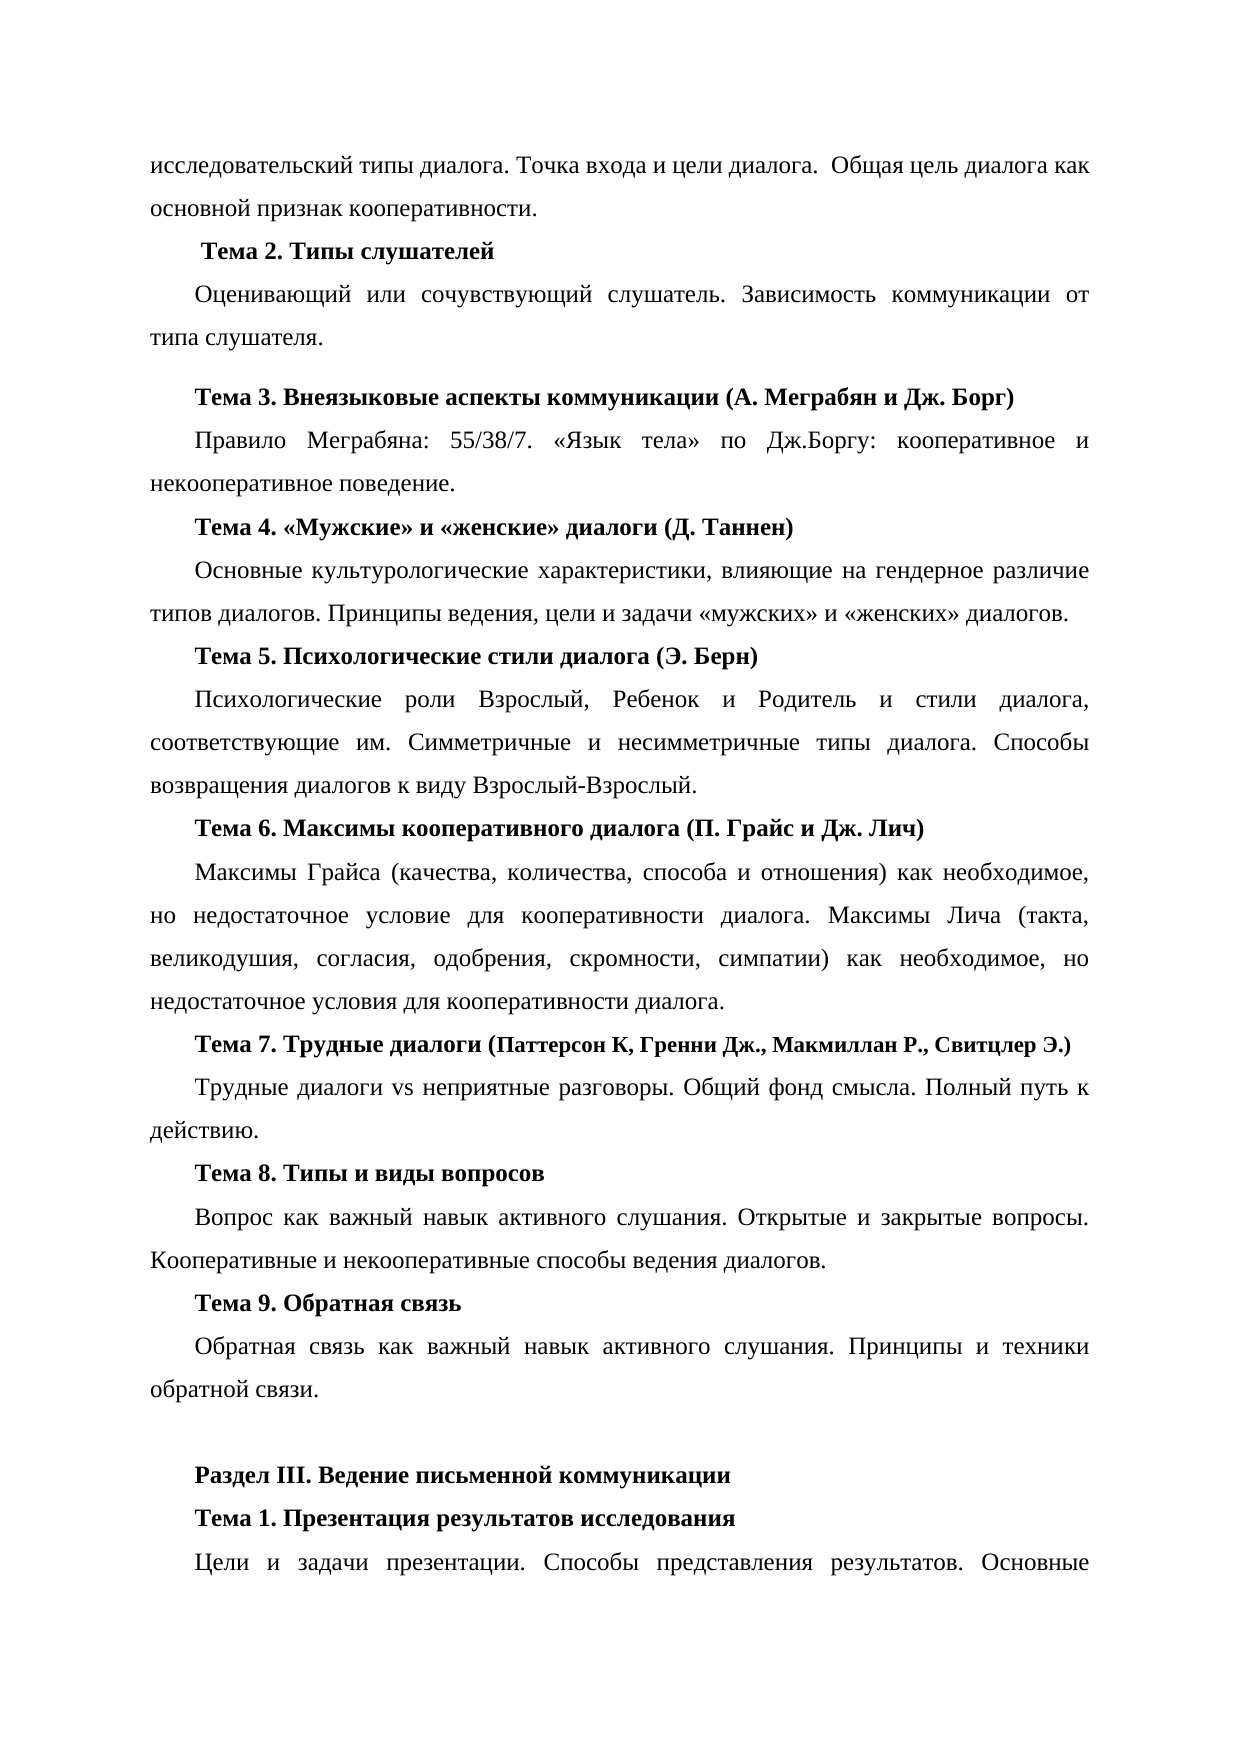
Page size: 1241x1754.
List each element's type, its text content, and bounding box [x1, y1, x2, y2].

text Тема 9. Обратная связь [150, 1288, 1090, 1317]
text Трудные диалоги vs неприятные разговоры. Общий фонд смысла. Полный путь к действию. [150, 1072, 1090, 1144]
text Тема 6. Максимы кооперативного диалога (П. Грайс и Дж. Лич) [150, 813, 1090, 842]
text Вопрос как важный навык активного слушания. Открытые и закрытые вопросы. Кооперативные и некооперативные способы ведения диалогов. [150, 1202, 1090, 1273]
text Обратная связь как важный навык активного слушания. Принципы и техники обратной связи. [150, 1331, 1090, 1403]
text Тема 2. Типы слушателей [150, 236, 1090, 265]
text Тема 7. Трудные диалоги (Паттерсон К, Гренни Дж., Макмиллан Р., Свитцлер Э.) [150, 1029, 1090, 1058]
text Психологические роли Взрослый, Ребенок и Родитель и стили диалога, соответствующие им. Симметричные и несимметричные типы диалога. Способы возвращения диалогов к виду Взрослый-Взрослый. [150, 684, 1090, 799]
text Раздел III. Ведение письменной коммуникации [150, 1460, 1090, 1489]
text Тема 3. Внеязыковые аспекты коммуникации (А. Меграбян и Дж. Борг) [150, 382, 1090, 411]
text Правило Меграбяна: 55/38/7. «Язык тела» по Дж.Боргу: кооперативное и некооперативное поведение. [150, 425, 1090, 497]
text Тема 1. Презентация результатов исследования [150, 1503, 1090, 1532]
text Тема 8. Типы и виды вопросов [150, 1158, 1090, 1187]
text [150, 150, 1090, 222]
text Тема 5. Психологические стили диалога (Э. Берн) [150, 641, 1090, 670]
text Максимы Грайса (качества, количества, способа и отношения) как необходимое, но недостаточное условие для кооперативности диалога. Максимы Лича (такта, великодушия, согласия, одобрения, скромности, симпатии) как необходимое, но недостаточное условия для кооперативности диалога. [150, 857, 1090, 1015]
text Тема 4. «Мужские» и «женские» диалоги (Д. Таннен) [150, 512, 1090, 540]
text Оценивающий или сочувствующий слушатель. Зависимость коммуникации от типа слушателя. [150, 279, 1090, 351]
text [150, 1547, 1090, 1575]
text Основные культурологические характеристики, влияющие на гендерное различие типов диалогов. Принципы ведения, цели и задачи «мужских» и «женских» диалогов. [150, 555, 1090, 627]
